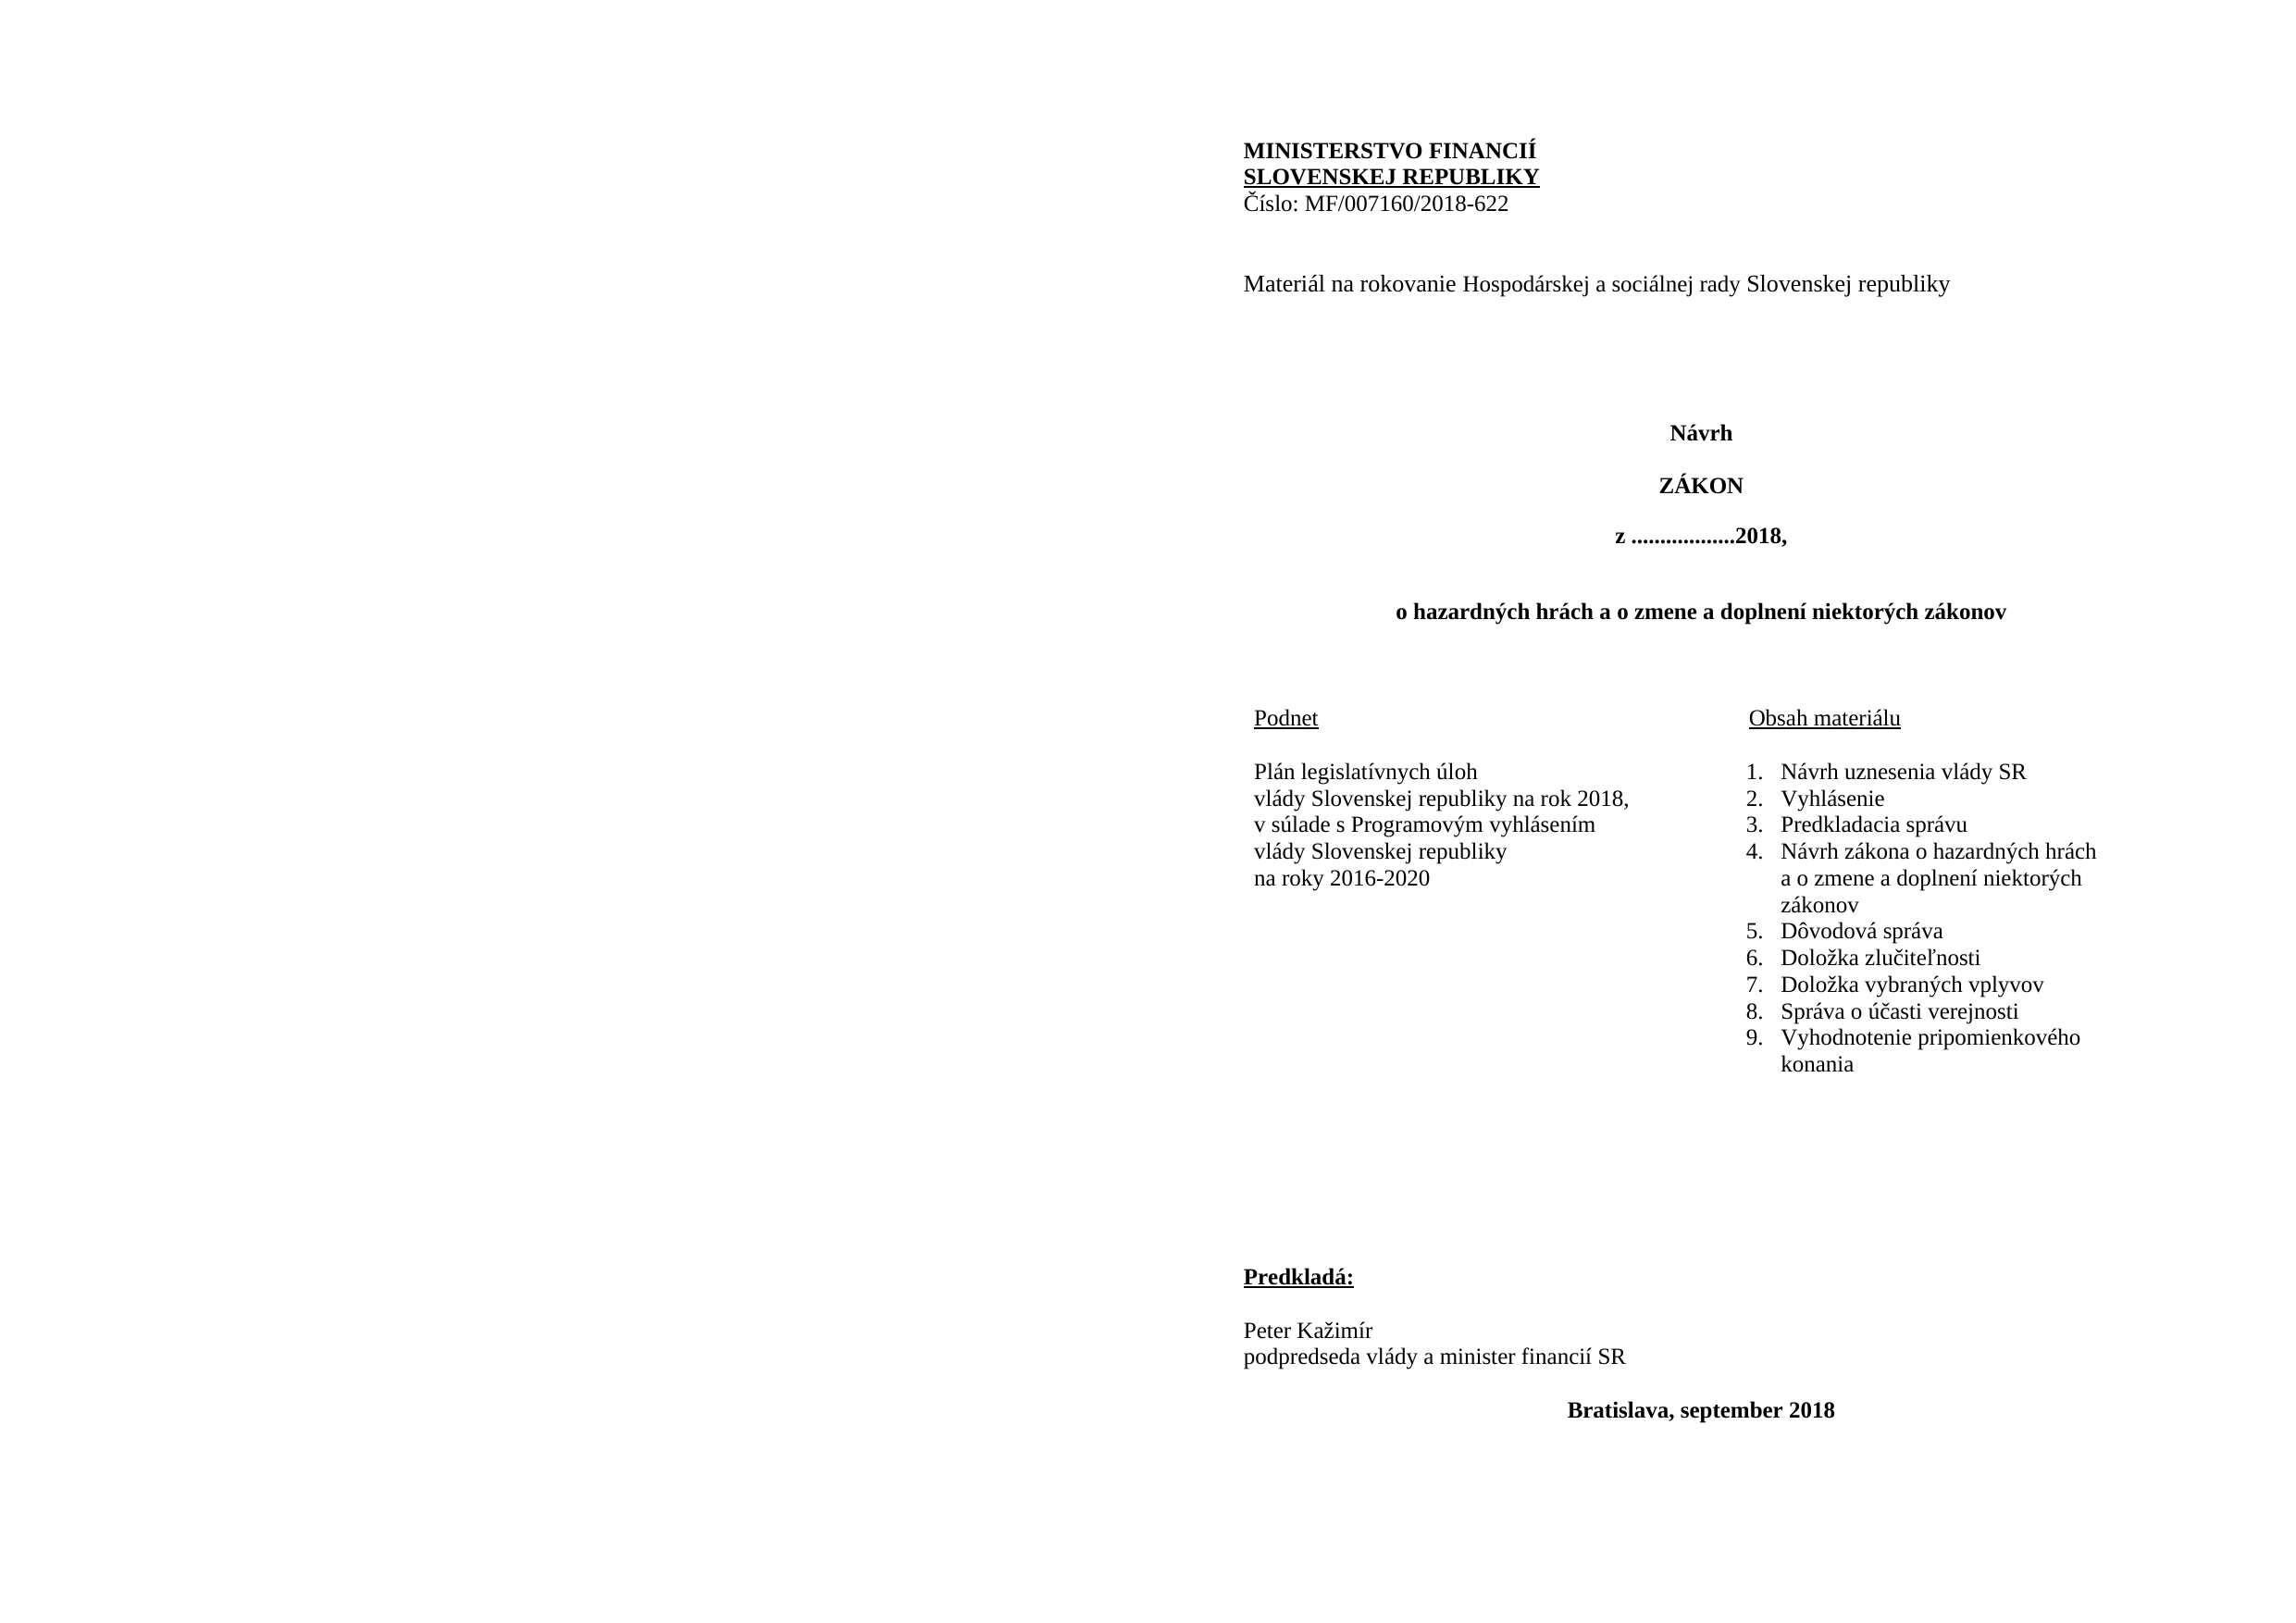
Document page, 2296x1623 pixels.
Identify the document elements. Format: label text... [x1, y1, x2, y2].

text Peter Kažimír [1244, 1317, 2169, 1343]
text Návrh [1244, 419, 2159, 445]
subtitle o hazardných hrách a o zmene a doplnení niektorých zákonov [1244, 598, 2159, 625]
text Predkladá: [1244, 1263, 2159, 1290]
subtitle SLOVENSKEJ REPUBLIKY [1244, 163, 2159, 190]
subtitle Číslo: MF/007160/2018-622 [1244, 190, 2159, 217]
text ZÁKON [1244, 472, 2159, 499]
table_header Obsah materiálu Návrh uznesenia vlády SR Vyhlásenie Predkladacia správu Návrh zákona o hazardných hrách a o zmene a doplnení niektorých zákonov Dôvodová správa Doložka zlučiteľnosti Doložka vybraných vplyvov Správa o účasti verejnosti Vyhodnotenie pripomienkového konania [1701, 704, 2158, 1104]
subtitle MINISTERSTVO FINANCIÍ [1244, 137, 2159, 163]
text Bratislava, september 2018 [1244, 1396, 2159, 1423]
text podpredseda vlády a minister financií SR [1244, 1343, 2169, 1369]
text Materiál na rokovanie Hospodárskej a sociálnej rady Slovenskej republiky [1244, 269, 2159, 297]
text z ..................2018, [1244, 522, 2159, 549]
table_header Podnet Plán legislatívnych úloh vlády Slovenskej republiky na rok 2018, v súlade s Programovým vyhlásením vlády Slovenskej republiky na roky 2016-2020 [1244, 704, 1701, 1104]
